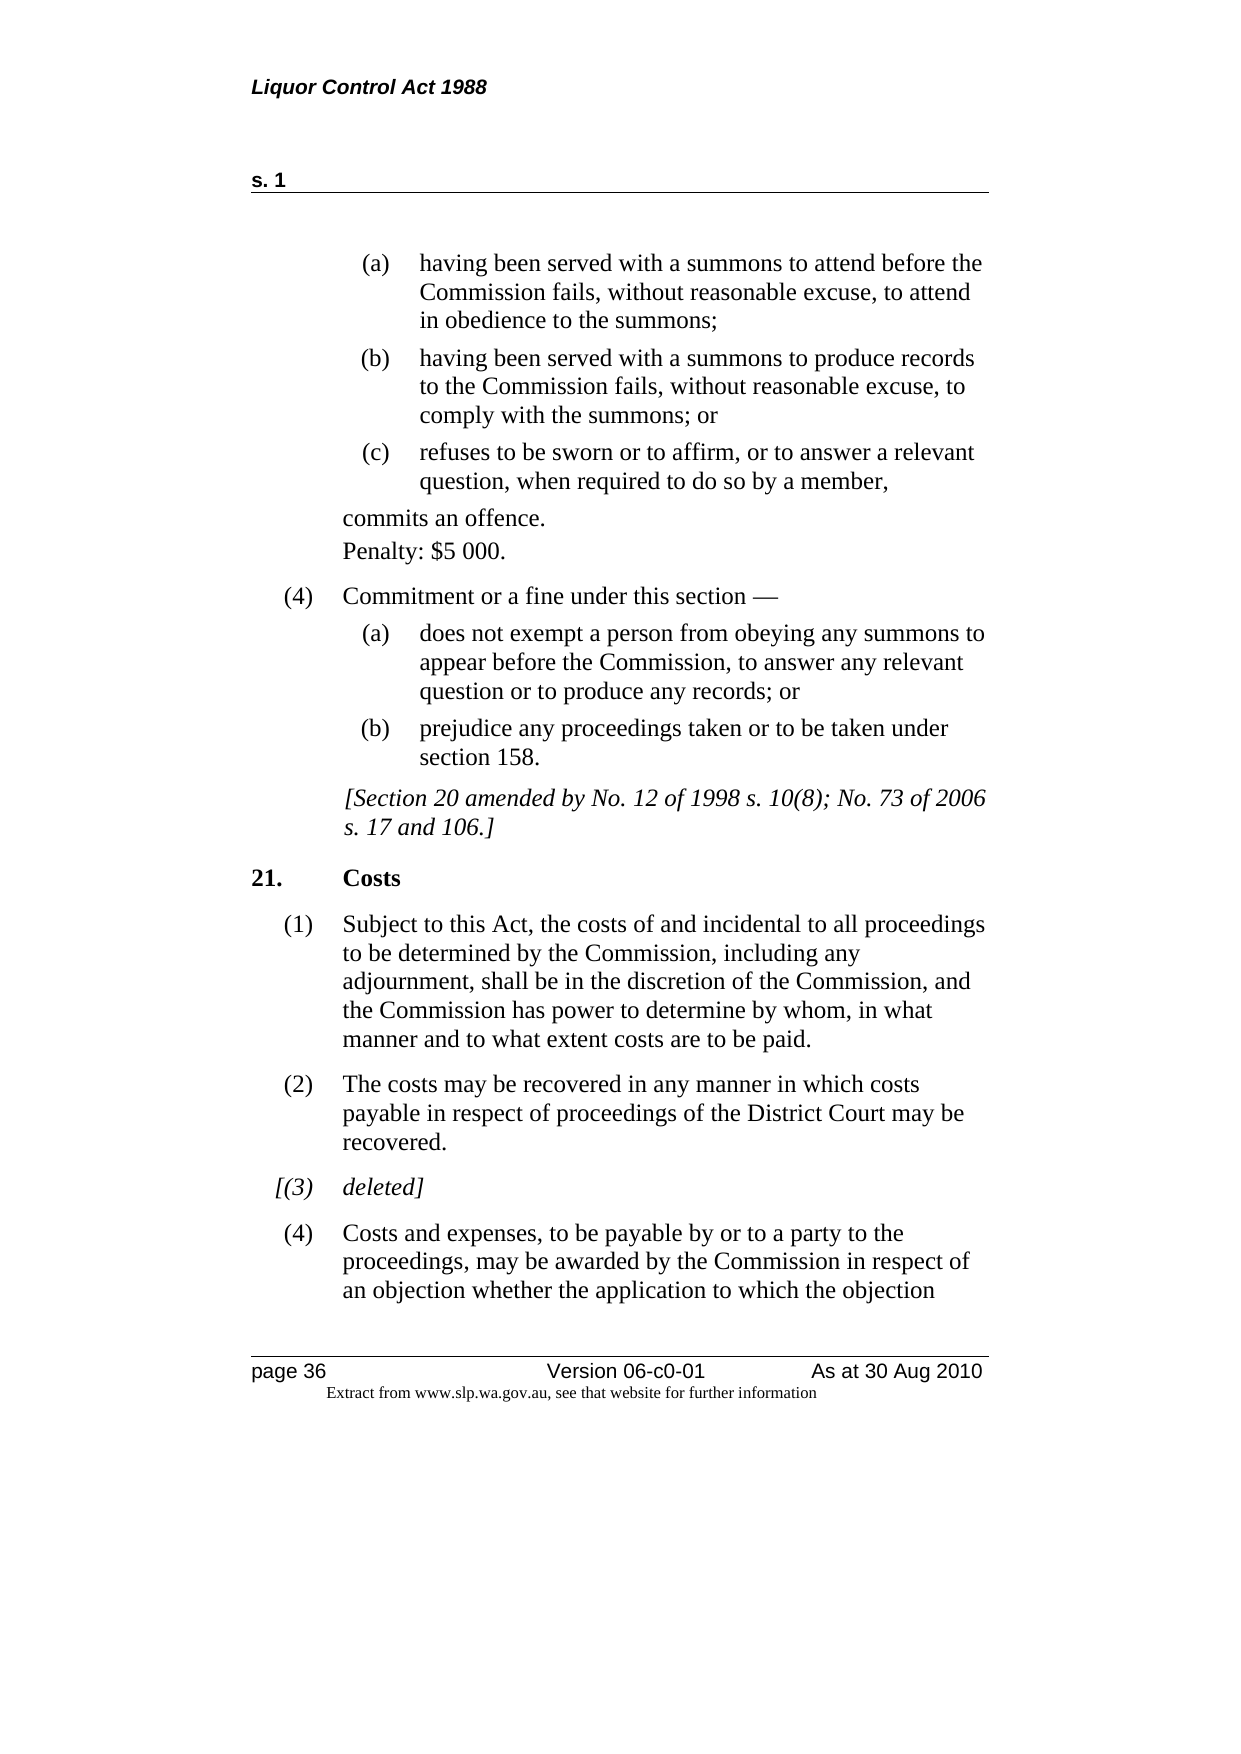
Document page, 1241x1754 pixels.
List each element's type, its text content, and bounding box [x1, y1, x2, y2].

text (b) having been served with a summons to produce records to the Commission fails, without reasonable excuse, to comply with the summons; or [251, 343, 989, 429]
text Penalty: $5 000. [251, 536, 989, 565]
text (b) prejudice any proceedings taken or to be taken under section 158. [251, 713, 989, 771]
text commits an offence. [251, 503, 989, 532]
subtitle 21. Costs [251, 863, 989, 892]
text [251, 1218, 989, 1304]
text [Section 20 amended by No. 12 of 1998 s. 10(8); No. 73 of 2006 s. 17 and 106.] [251, 783, 989, 841]
text (a) does not exempt a person from obeying any summons to appear before the Commission, to answer any relevant question or to produce any records; or [251, 618, 989, 705]
text (4) Commitment or a fine under this section — [251, 581, 989, 610]
text (a) having been served with a summons to attend before the Commission fails, without reasonable excuse, to attend in obedience to the summons; [251, 248, 989, 334]
text (2) The costs may be recovered in any manner in which costs payable in respect of proceedings of the District Court may be recovered. [251, 1069, 989, 1156]
text (c) refuses to be sworn or to affirm, or to answer a relevant question, when required to do so by a member, [251, 437, 989, 495]
text (1) Subject to this Act, the costs of and incidental to all proceedings to be determined by the Commission, including any adjournment, shall be in the discretion of the Commission, and the Commission has power to determine by whom, in what manner and to what extent costs are to be paid. [251, 909, 989, 1053]
text [(3) deleted] [251, 1172, 989, 1201]
